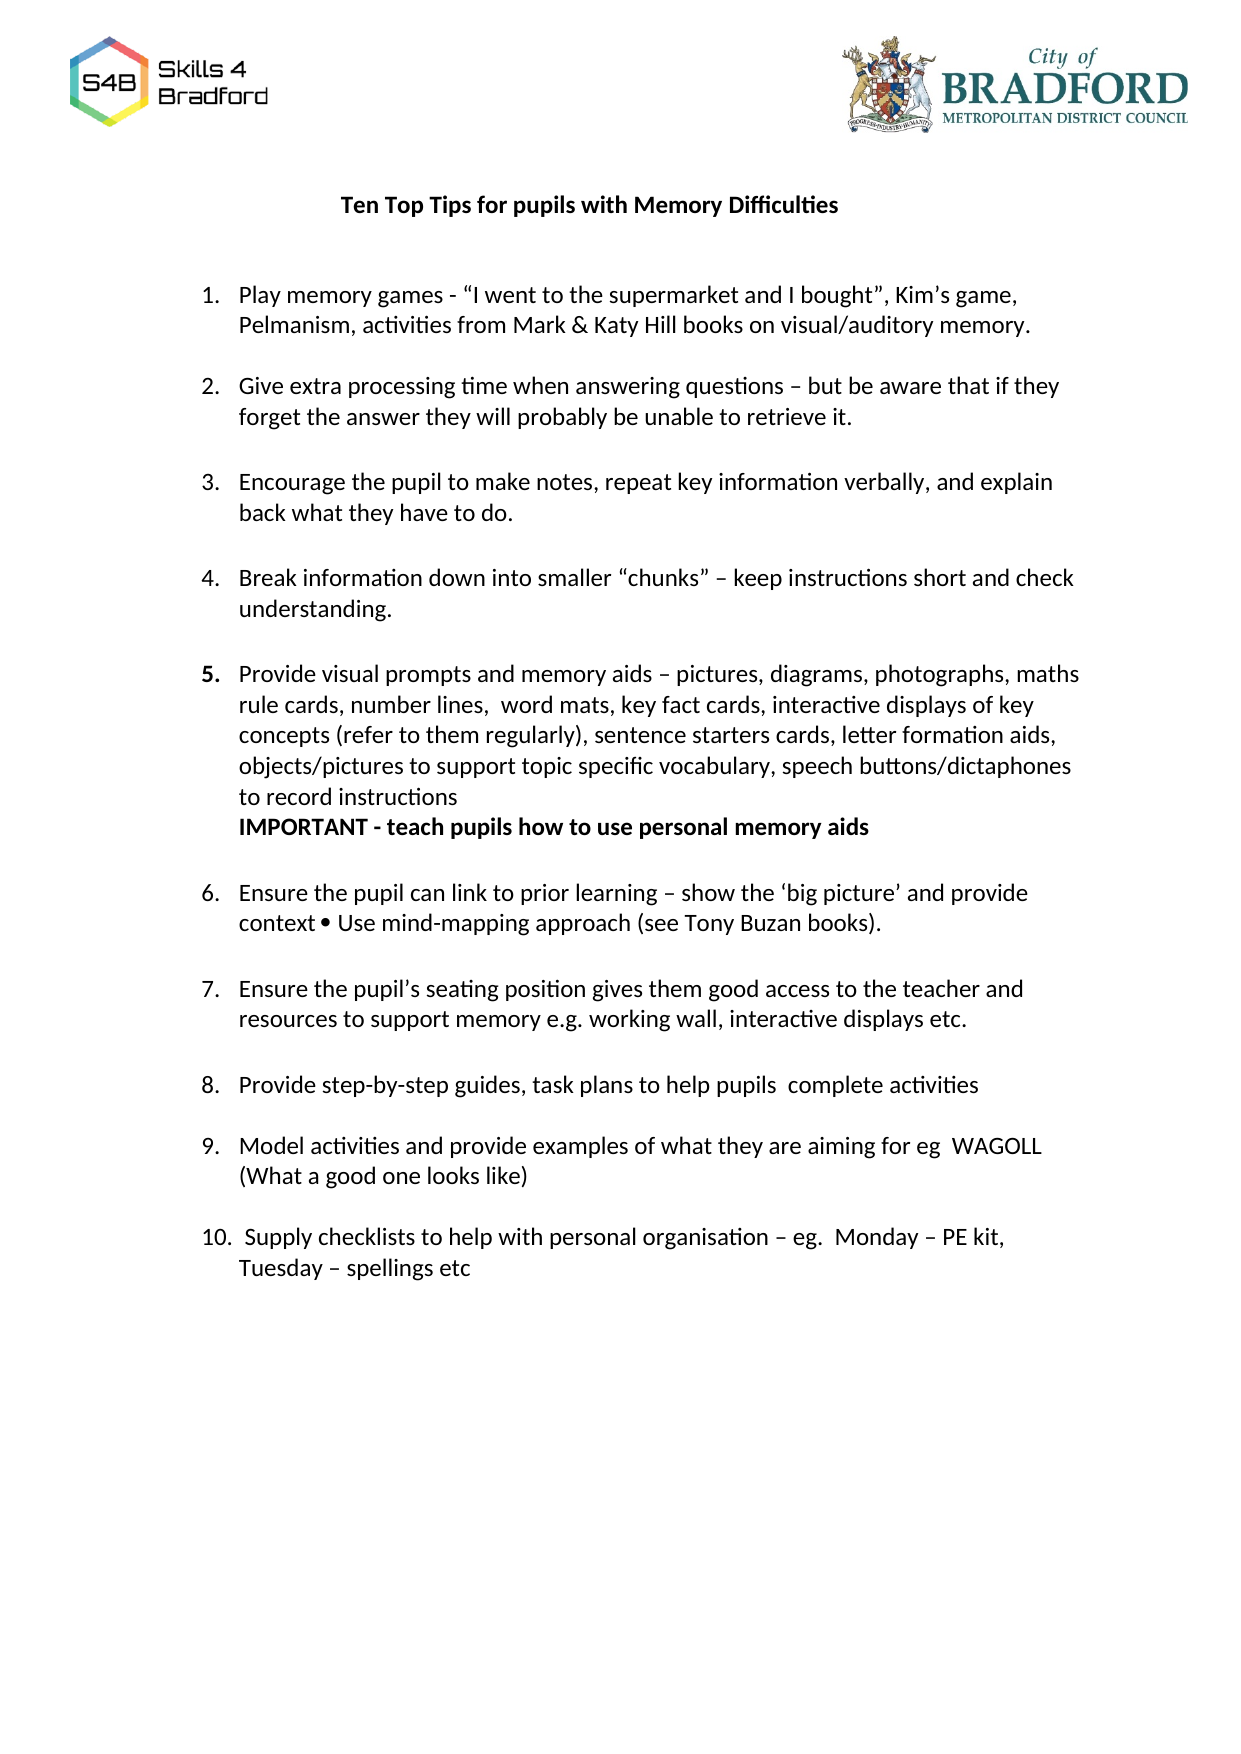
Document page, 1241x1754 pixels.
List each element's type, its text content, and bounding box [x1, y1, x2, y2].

list Provide visual prompts and memory aids – pictures, diagrams, photographs, maths rule cards, number lines, word mats, key fact cards, interactive displays of key concepts (refer to them regularly), sentence starters cards, letter formation aids, objects/pictures to support topic specific vocabulary, speech buttons/dictaphones to record instructions [201, 659, 1090, 811]
list Encourage the pupil to make notes, repeat key information verbally, and explain back what they have to do. [201, 467, 1090, 528]
text Ten Top Tips for pupils with Memory Difficulties [89, 189, 1090, 220]
list Ensure the pupil’s seating position gives them good access to the teacher and resources to support memory e.g. working wall, interactive displays etc. [201, 973, 1090, 1034]
list Break information down into smaller “chunks” – keep instructions short and check understanding. [201, 563, 1090, 624]
list IMPORTANT - teach pupils how to use personal memory aids [239, 811, 1090, 842]
list Provide step-by-step guides, task plans to help pupils complete activities [201, 1069, 1090, 1099]
list Give extra processing time when answering questions – but be aware that if they forget the answer they will probably be unable to retrieve it. [201, 371, 1090, 432]
list Supply checklists to help with personal organisation – eg. Monday – PE kit, Tuesday – spellings etc [201, 1221, 1090, 1282]
list Ensure the pupil can link to prior learning – show the ‘big picture’ and provide context Use mind-mapping approach (see Tony Buzan books). [201, 877, 1090, 938]
picture [70, 36, 268, 127]
picture [842, 36, 1188, 133]
list Model activities and provide examples of what they are aiming for eg WAGOLL (What a good one looks like) [201, 1130, 1090, 1191]
list Play memory games - “I went to the supermarket and I bought”, Kim’s game, Pelmanism, activities from Mark & Katy Hill books on visual/auditory memory. [201, 279, 1090, 340]
